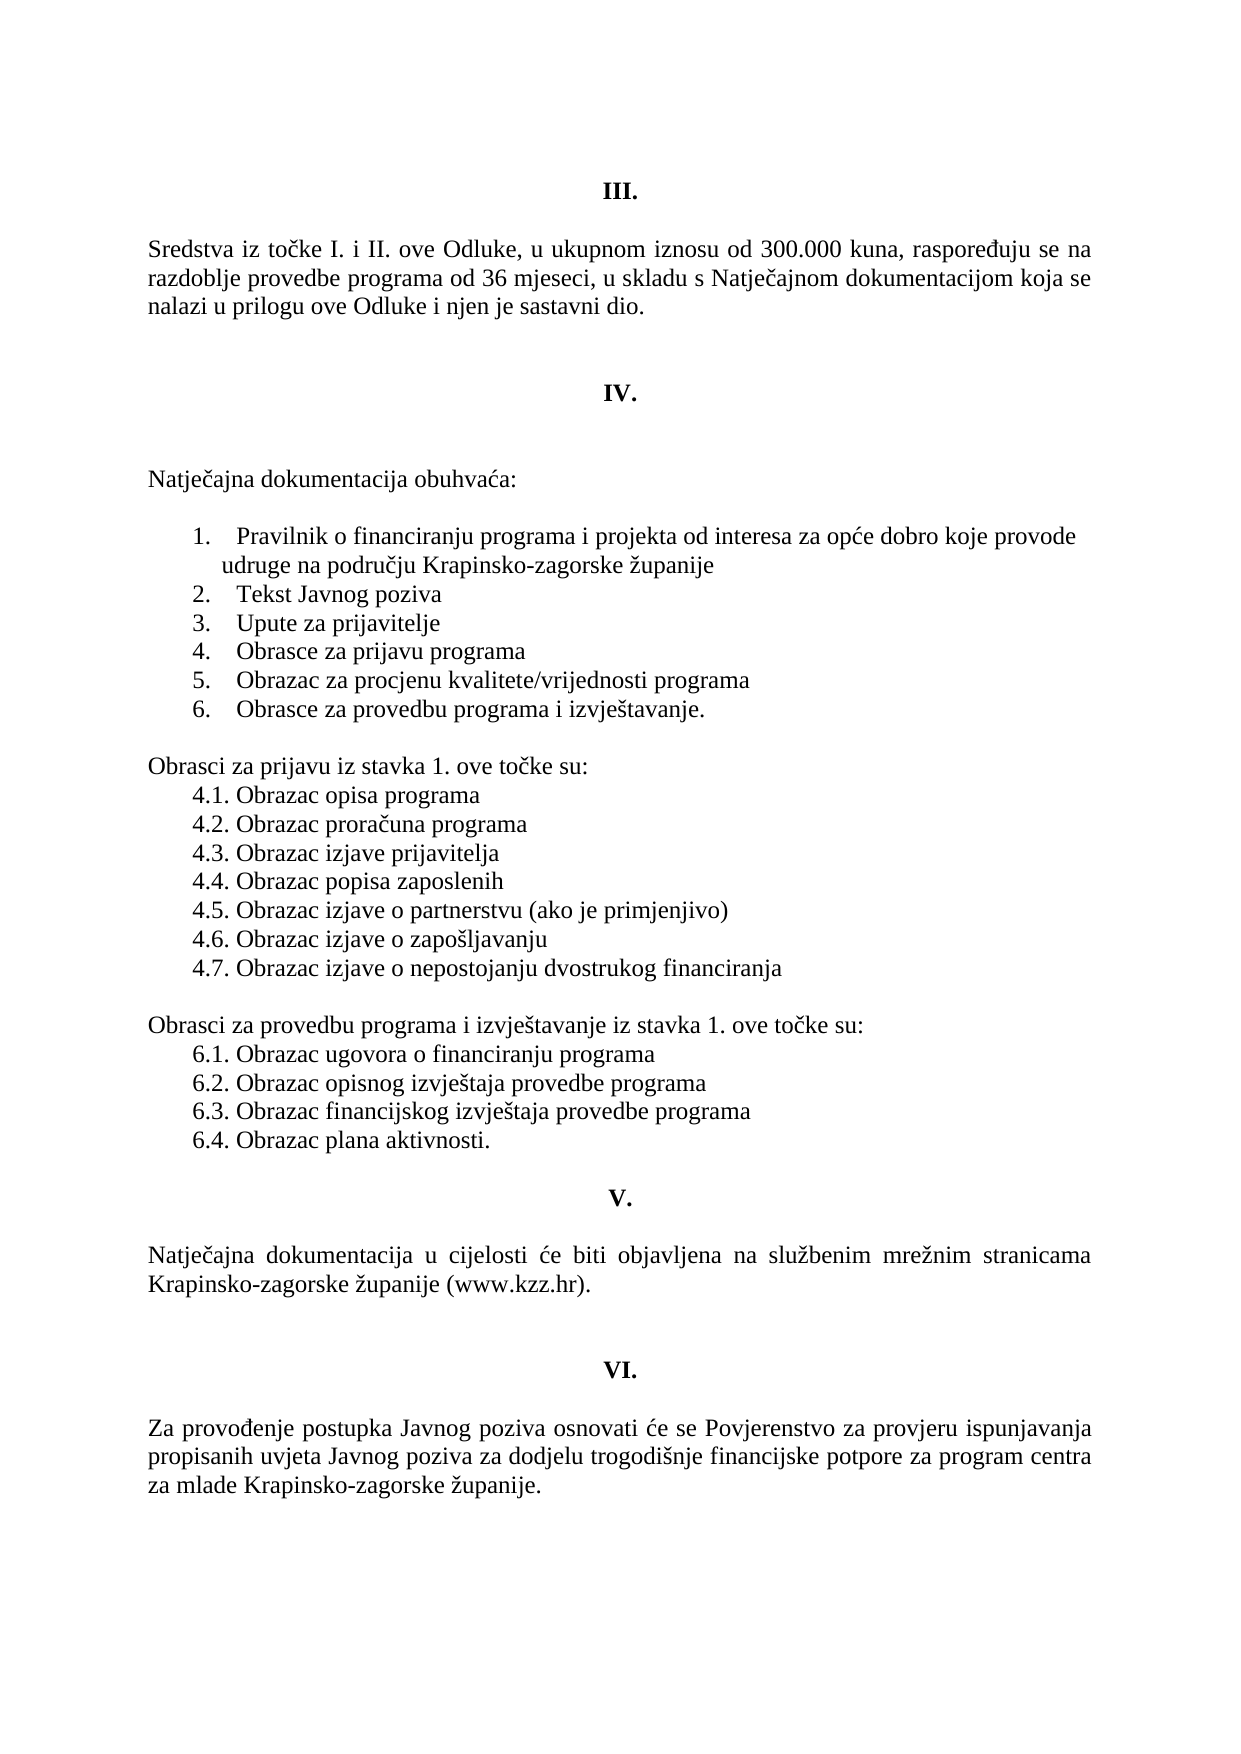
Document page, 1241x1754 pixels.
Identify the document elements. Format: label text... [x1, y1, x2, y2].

text Sredstva iz točke I. i II. ove Odluke, u ukupnom iznosu od 300.000 kuna, raspoređuju se na razdoblje provedbe programa od 36 mjeseci, u skladu s Natječajnom dokumentacijom koja se nalazi u prilogu ove Odluke i njen je sastavni dio. [148, 234, 1093, 320]
text 4.5. Obrazac izjave o partnerstvu (ako je primjenjivo) [192, 895, 1093, 924]
list Obrazac za procjenu kvalitete/vrijednosti programa [192, 665, 1093, 694]
text 4.2. Obrazac proračuna programa [192, 809, 1093, 838]
text Obrasci za prijavu iz stavka 1. ove točke su: [148, 751, 1093, 780]
list Obrasce za provedbu programa i izvještavanje. [192, 694, 1093, 723]
text III. [148, 176, 1093, 205]
text IV. [148, 378, 1093, 406]
text Natječajna dokumentacija u cijelosti će biti objavljena na službenim mrežnim stranicama Krapinsko-zagorske županije (www.kzz.hr). [148, 1240, 1093, 1298]
text 6.2. Obrazac opisnog izvještaja provedbe programa [192, 1068, 1093, 1096]
text V. [148, 1183, 1093, 1211]
text 4.1. Obrazac opisa programa [192, 780, 1093, 809]
text udruge na području Krapinsko-zagorske županije [221, 550, 1093, 579]
list Obrasce za prijavu programa [192, 636, 1093, 665]
text 6.3. Obrazac financijskog izvještaja provedbe programa [192, 1096, 1093, 1125]
list Upute za prijavitelje [192, 608, 1093, 636]
list Pravilnik o financiranju programa i projekta od interesa za opće dobro koje provode [192, 521, 1093, 550]
text Natječajna dokumentacija obuhvaća: [148, 464, 1093, 493]
text 6.1. Obrazac ugovora o financiranju programa [192, 1039, 1093, 1068]
text Za provođenje postupka Javnog poziva osnovati će se Povjerenstvo za provjeru ispunjavanja propisanih uvjeta Javnog poziva za dodjelu trogodišnje financijske potpore za program centra za mlade Krapinsko-zagorske županije. [148, 1413, 1093, 1499]
list Tekst Javnog poziva [192, 579, 1093, 608]
text Obrasci za provedbu programa i izvještavanje iz stavka 1. ove točke su: [148, 1010, 1093, 1039]
text 4.3. Obrazac izjave prijavitelja [192, 838, 1093, 866]
text 4.7. Obrazac izjave o nepostojanju dvostrukog financiranja [192, 953, 1093, 981]
text VI. [148, 1355, 1093, 1384]
text 4.6. Obrazac izjave o zapošljavanju [192, 924, 1093, 953]
text 4.4. Obrazac popisa zaposlenih [192, 866, 1093, 895]
text 6.4. Obrazac plana aktivnosti. [192, 1125, 1093, 1154]
